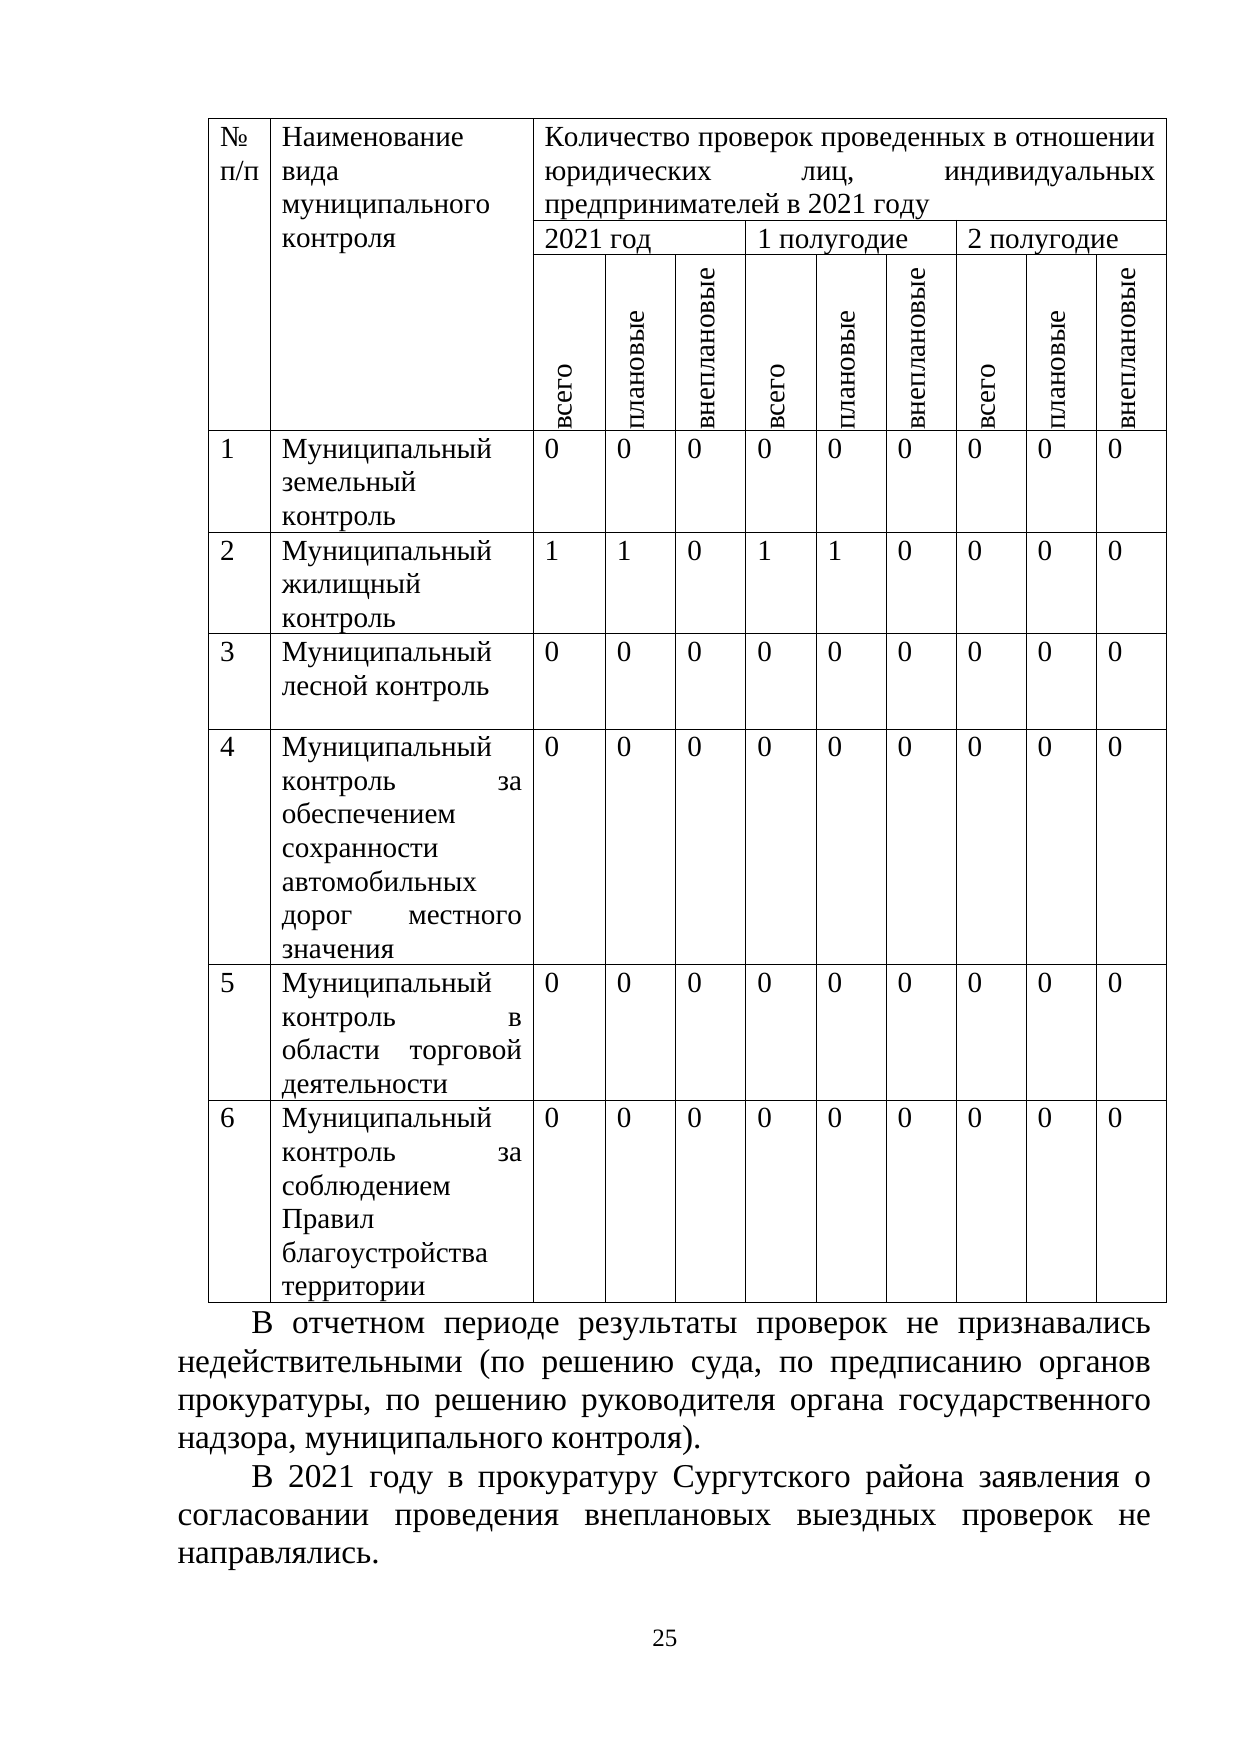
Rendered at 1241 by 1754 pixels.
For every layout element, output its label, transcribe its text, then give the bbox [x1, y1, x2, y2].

table_cell плановые [817, 255, 886, 430]
table_cell 0 [1097, 965, 1166, 1099]
table_cell 0 [887, 634, 956, 728]
table_cell Муниципальный жилищный контроль [271, 533, 533, 633]
table_cell Муниципальный контроль за обеспечением сохранности автомобильных дорог местного значения [271, 730, 533, 964]
table_cell 0 [606, 431, 675, 532]
table_cell 0 [957, 533, 1026, 633]
table_cell 1 [606, 533, 675, 633]
table_cell Муниципальный контроль за соблюдением Правил благоустройства территории [271, 1101, 533, 1302]
table_cell 0 [676, 730, 745, 964]
table_cell 0 [676, 1101, 745, 1302]
table_cell 0 [1097, 431, 1166, 532]
table_header Количество проверок проведенных в отношении юридических лиц, индивидуальных предпринимателей в 2021 году [534, 119, 1166, 220]
table_cell 0 [1097, 1101, 1166, 1302]
table_cell всего [957, 255, 1026, 430]
table_cell 0 [534, 965, 605, 1099]
table_cell 0 [534, 1101, 605, 1302]
table_cell 0 [1027, 1101, 1096, 1302]
text В 2021 году в прокуратуру Сургутского района заявления о согласовании проведения внеплановых выездных проверок не направлялись. [177, 1456, 1152, 1571]
table_cell 1 полугодие [746, 221, 956, 254]
table_cell 0 [676, 634, 745, 728]
table_cell 1 [746, 533, 816, 633]
table_cell 0 [887, 533, 956, 633]
table_cell 0 [1027, 965, 1096, 1099]
table_cell Муниципальный контроль в области торговой деятельности [271, 965, 533, 1099]
table_cell 2021 год [534, 221, 745, 254]
table_cell 4 [209, 730, 270, 964]
table_cell внеплановые [1097, 255, 1166, 430]
table_cell 0 [957, 1101, 1026, 1302]
table_cell 0 [746, 431, 816, 532]
table_cell 0 [957, 634, 1026, 728]
table_cell 0 [534, 730, 605, 964]
table_cell внеплановые [676, 255, 745, 430]
table_cell 0 [534, 634, 605, 728]
table_cell 0 [606, 730, 675, 964]
table_cell 5 [209, 965, 270, 1099]
table_cell 1 [817, 533, 886, 633]
table_cell 2 полугодие [957, 221, 1166, 254]
table_cell 0 [887, 431, 956, 532]
table_cell внеплановые [887, 255, 956, 430]
table_cell 0 [957, 965, 1026, 1099]
table_cell 0 [817, 1101, 886, 1302]
table_cell 0 [887, 1101, 956, 1302]
table_cell 0 [1027, 431, 1096, 532]
table_cell 0 [817, 634, 886, 728]
table_cell 0 [817, 965, 886, 1099]
table_cell плановые [606, 255, 675, 430]
table_cell 0 [957, 730, 1026, 964]
table_cell 0 [887, 965, 956, 1099]
table_cell Муниципальный лесной контроль [271, 634, 533, 728]
table_cell 0 [606, 634, 675, 728]
table_header Наименование вида муниципального контроля [271, 119, 533, 430]
table_cell 0 [746, 634, 816, 728]
table_cell всего [746, 255, 816, 430]
table_cell 0 [887, 730, 956, 964]
table_cell 0 [1097, 730, 1166, 964]
table_cell 0 [817, 431, 886, 532]
table_cell 1 [209, 431, 270, 532]
table_cell 0 [606, 1101, 675, 1302]
table_cell 2 [209, 533, 270, 633]
text В отчетном периоде результаты проверок не признавались недействительными (по решению суда, по предписанию органов прокуратуры, по решению руководителя органа государственного надзора, муниципального контроля). [177, 1303, 1152, 1456]
table_cell 0 [1027, 730, 1096, 964]
table_cell 0 [746, 730, 816, 964]
table_cell Муниципальный земельный контроль [271, 431, 533, 532]
table_cell 6 [209, 1101, 270, 1302]
table_cell 0 [676, 431, 745, 532]
table_cell 0 [1097, 533, 1166, 633]
table_cell 0 [957, 431, 1026, 532]
table_cell 0 [746, 965, 816, 1099]
table_cell 0 [1027, 533, 1096, 633]
table_cell 0 [606, 965, 675, 1099]
table_cell 1 [534, 533, 605, 633]
table_cell 0 [1097, 634, 1166, 728]
table_header № п/п [209, 119, 270, 430]
table_cell всего [534, 255, 605, 430]
table_cell 0 [817, 730, 886, 964]
table_cell 0 [746, 1101, 816, 1302]
table_cell 0 [534, 431, 605, 532]
table_cell плановые [1027, 255, 1096, 430]
table_cell 3 [209, 634, 270, 728]
table_cell 0 [676, 533, 745, 633]
table_cell 0 [676, 965, 745, 1099]
table_cell 0 [1027, 634, 1096, 728]
